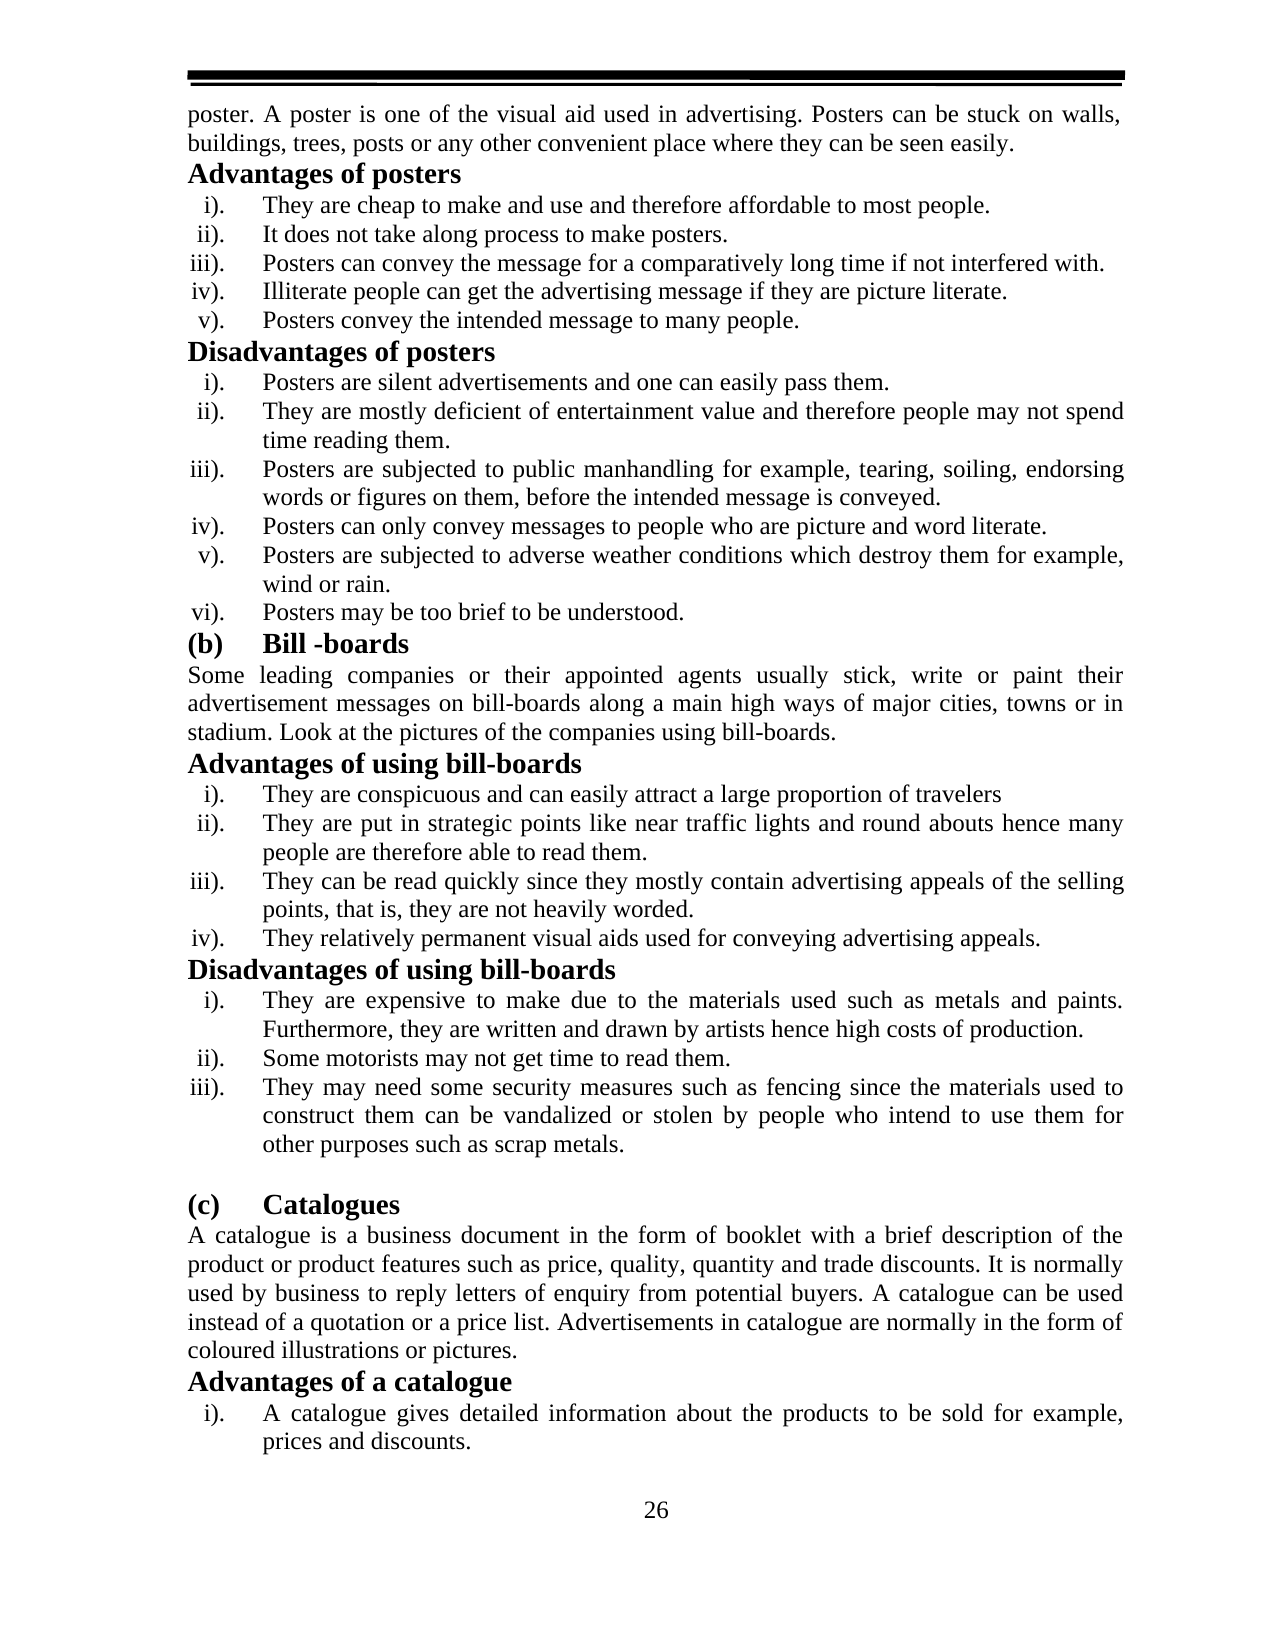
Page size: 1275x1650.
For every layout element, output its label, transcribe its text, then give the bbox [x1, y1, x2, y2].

list Illiterate people can get the advertising message if they are picture literate. [225, 276, 1125, 305]
list Some motorists may not get time to read them. [225, 1043, 1125, 1072]
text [187, 99, 1125, 157]
list They are put in strategic points like near traffic lights and round abouts hence many people are therefore able to read them. [225, 808, 1125, 866]
list Posters can convey the message for a comparatively long time if not interfered with. [225, 248, 1125, 276]
list A catalogue gives detailed information about the products to be sold for example, prices and discounts. [225, 1398, 1125, 1455]
text Advantages of posters [187, 157, 1125, 190]
list They may need some security measures such as fencing since the materials used to construct them can be vandalized or stolen by people who intend to use them for other purposes such as scrap metals. [225, 1072, 1125, 1158]
text Advantages of a catalogue [187, 1364, 1125, 1398]
list Posters are silent advertisements and one can easily pass them. [225, 367, 1125, 396]
list Catalogues [187, 1187, 1125, 1220]
text Disadvantages of using bill-boards [187, 952, 1125, 986]
list They relatively permanent visual aids used for conveying advertising appeals. [225, 923, 1125, 952]
text Disadvantages of posters [187, 334, 1125, 367]
list They can be read quickly since they mostly contain advertising appeals of the selling points, that is, they are not heavily worded. [225, 866, 1125, 923]
list Posters convey the intended message to many people. [225, 305, 1125, 334]
list Posters can only convey messages to people who are picture and word literate. [225, 511, 1125, 540]
list Posters are subjected to public manhandling for example, tearing, soiling, endorsing words or figures on them, before the intended message is conveyed. [225, 454, 1125, 511]
list Posters may be too brief to be understood. [225, 597, 1125, 626]
list They are expensive to make due to the materials used such as metals and paints. Furthermore, they are written and drawn by artists hence high costs of production. [225, 986, 1125, 1043]
text Some leading companies or their appointed agents usually stick, write or paint their advertisement messages on bill-boards along a main high ways of major cities, towns or in stadium. Look at the pictures of the companies using bill-boards. [187, 660, 1125, 746]
list Posters are subjected to adverse weather conditions which destroy them for example, wind or rain. [225, 540, 1125, 597]
text Advantages of using bill-boards [187, 746, 1125, 779]
list They are conspicuous and can easily attract a large proportion of travelers [225, 779, 1125, 808]
list It does not take along process to make posters. [225, 219, 1125, 248]
list They are cheap to make and use and therefore affordable to most people. [225, 190, 1125, 219]
list They are mostly deficient of entertainment value and therefore people may not spend time reading them. [225, 396, 1125, 454]
text A catalogue is a business document in the form of booklet with a brief description of the product or product features such as price, quality, quantity and trade discounts. It is normally used by business to reply letters of enquiry from potential buyers. A catalogue can be used instead of a quotation or a price list. Advertisements in catalogue are normally in the form of coloured illustrations or pictures. [187, 1220, 1125, 1364]
list Bill -boards [187, 626, 1125, 660]
